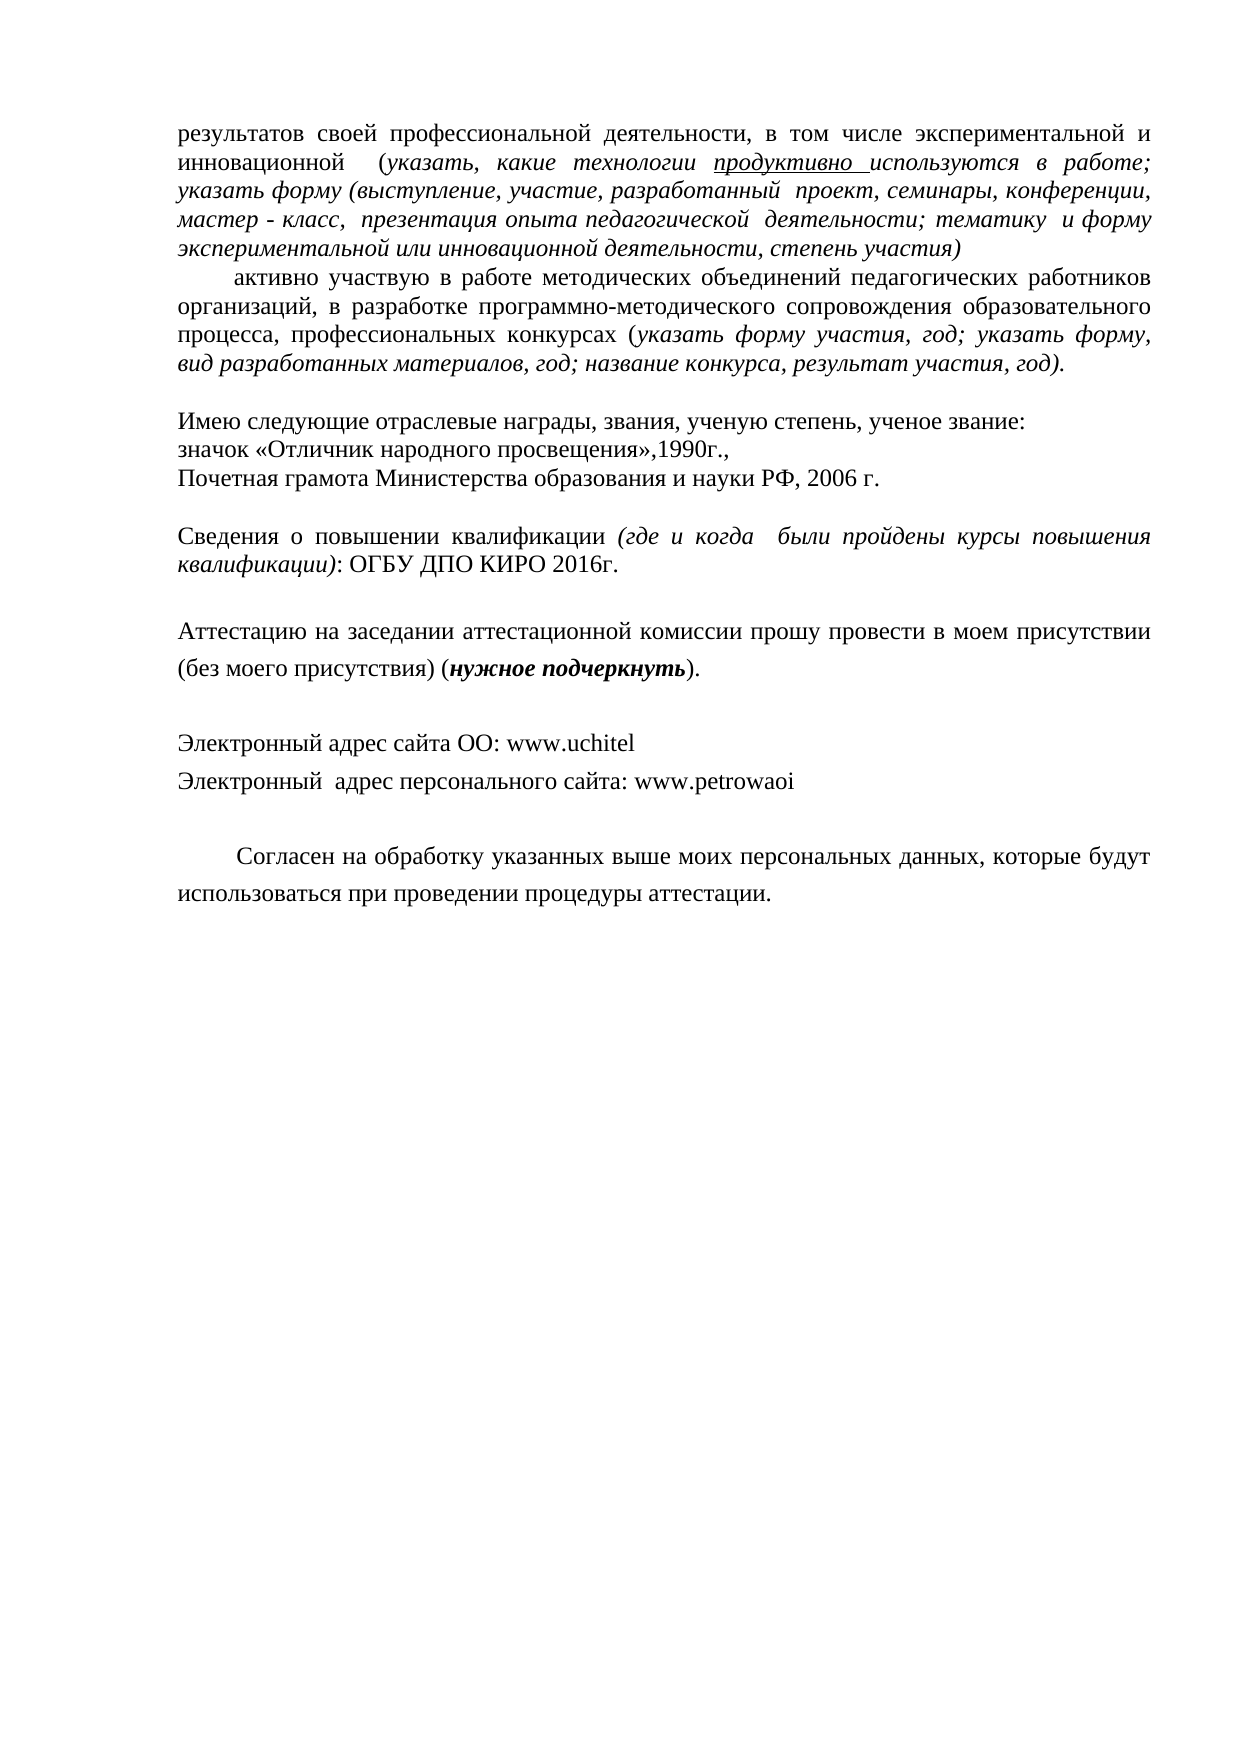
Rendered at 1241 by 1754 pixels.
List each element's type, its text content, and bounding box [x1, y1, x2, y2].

text Имею следующие отраслевые награды, звания, ученую степень, ученое звание: [177, 406, 1152, 434]
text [177, 118, 1152, 262]
text значок «Отличник народного просвещения»,1990г., [177, 434, 1152, 463]
text Электронный адрес сайта ОО: www.uchitel [177, 719, 1152, 757]
text Согласен на обработку указанных выше моих персональных данных, которые будут использоваться при проведении процедуры аттестации. [177, 832, 1152, 907]
text Аттестацию на заседании аттестационной комиссии прошу провести в моем присутствии (без моего присутствия) (нужное подчеркнуть). [177, 607, 1152, 682]
text Электронный адрес персонального сайта: www.petrowaoi [177, 757, 1152, 794]
text Сведения о повышении квалификации (где и когда были пройдены курсы повышения квалификации): ОГБУ ДПО КИРО 2016г. [177, 521, 1152, 578]
text активно участвую в работе методических объединений педагогических работников организаций, в разработке программно-методического сопровождения образовательного процесса, профессиональных конкурсах (указать форму участия, год; указать форму, вид разработанных материалов, год; название конкурса, результат участия, год). [177, 262, 1152, 377]
text Почетная грамота Министерства образования и науки РФ, 2006 г. [177, 463, 1152, 492]
